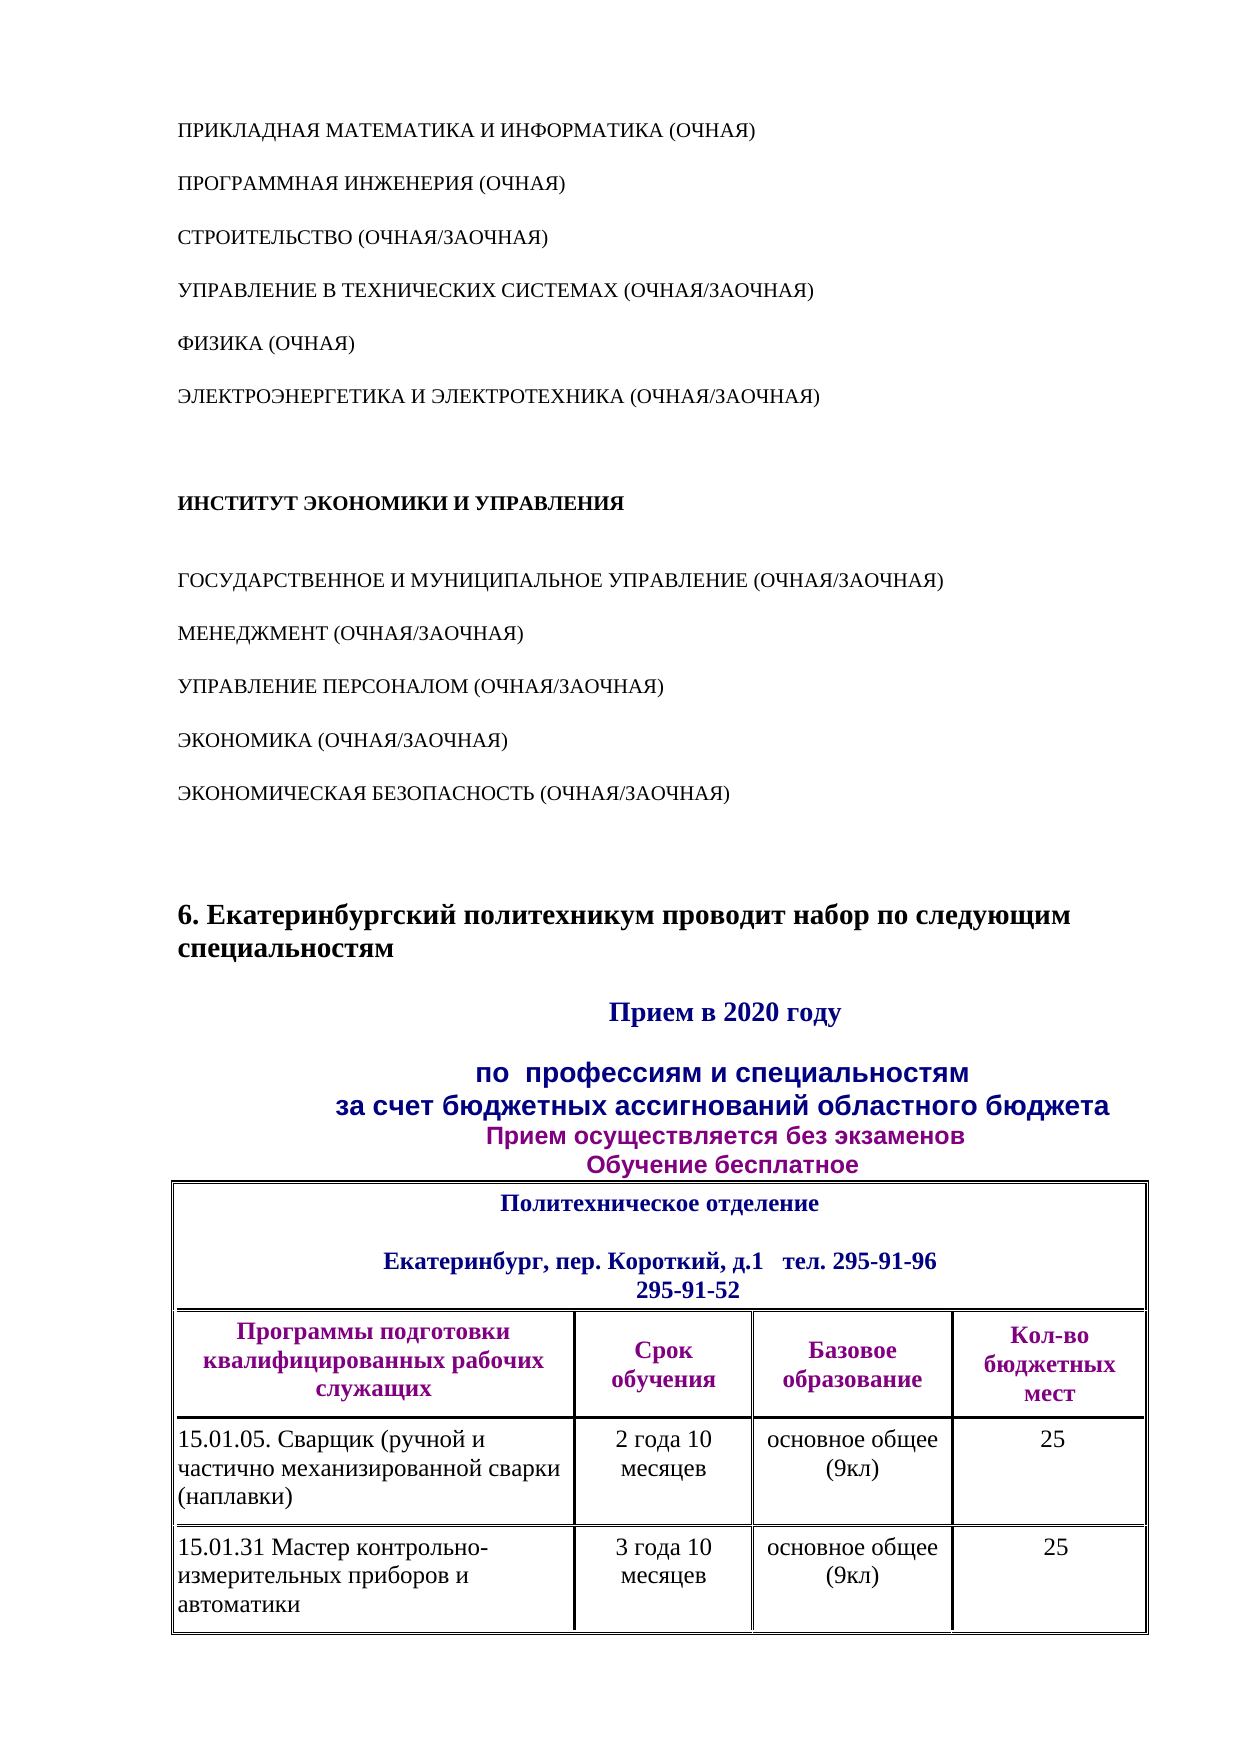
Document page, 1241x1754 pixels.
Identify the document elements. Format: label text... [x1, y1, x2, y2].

text ПРИКЛАДНАЯ МАТЕМАТИКА И ИНФОРМАТИКА (ОЧНАЯ) [177, 118, 1152, 142]
table_cell 2 года 10 месяцев [576, 1419, 751, 1524]
table_cell 15.01.31 Мастер контрольно-измерительных приборов и автоматики [173, 1524, 574, 1632]
table_header Политехническое отделение Екатеринбург, пер. Короткий, д.1 тел. 295-91-96 295-91-52 [174, 1184, 1145, 1308]
table_header Прием в 2020 году по профессиям и специальностям за счет бюджетных ассигнований областного бюджета Прием осуществляется без экзаменов Обучение бесплатное [176, 993, 1240, 1180]
text ФИЗИКА (ОЧНАЯ) [177, 331, 1152, 355]
table_cell 25 [954, 1416, 1145, 1524]
table_cell 25 [952, 1524, 1147, 1632]
table_cell основное общее (9кл) [754, 1419, 951, 1524]
text ЭКОНОМИКА (ОЧНАЯ/ЗАОЧНАЯ) [177, 728, 1152, 752]
table_cell 3 года 10 месяцев [574, 1527, 753, 1632]
text ГОСУДАРСТВЕННОЕ И МУНИЦИПАЛЬНОЕ УПРАВЛЕНИЕ (ОЧНАЯ/ЗАОЧНАЯ) [177, 544, 1152, 592]
text УПРАВЛЕНИЕ В ТЕХНИЧЕСКИХ СИСТЕМАХ (ОЧНАЯ/ЗАОЧНАЯ) [177, 278, 1152, 302]
text ИНСТИТУТ ЭКОНОМИКИ И УПРАВЛЕНИЯ [177, 491, 1152, 515]
text МЕНЕДЖМЕНТ (ОЧНАЯ/ЗАОЧНАЯ) [177, 621, 1152, 645]
text ЭКОНОМИЧЕСКАЯ БЕЗОПАСНОСТЬ (ОЧНАЯ/ЗАОЧНАЯ) [177, 781, 1152, 805]
table_cell Программы подготовки квалифицированных рабочих служащих [174, 1308, 573, 1416]
table_cell Базовое образование [754, 1312, 951, 1416]
table_cell 15.01.05. Сварщик (ручной и частично механизированной сварки (наплавки) [174, 1416, 573, 1524]
table_cell Кол-во бюджетных мест [954, 1308, 1146, 1416]
text СТРОИТЕЛЬСТВО (ОЧНАЯ/ЗАОЧНАЯ) [177, 224, 1152, 249]
text 6. Екатеринбургский политехникум проводит набор по следующим специальностям [177, 897, 1152, 964]
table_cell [753, 1527, 952, 1632]
table_cell Срок обучения [576, 1312, 751, 1416]
text УПРАВЛЕНИЕ ПЕРСОНАЛОМ (ОЧНАЯ/ЗАОЧНАЯ) [177, 674, 1152, 698]
text ЭЛЕКТРОЭНЕРГЕТИКА И ЭЛЕКТРОТЕХНИКА (ОЧНАЯ/ЗАОЧНАЯ) [177, 384, 1152, 408]
text ПРОГРАММНАЯ ИНЖЕНЕРИЯ (ОЧНАЯ) [177, 171, 1152, 195]
